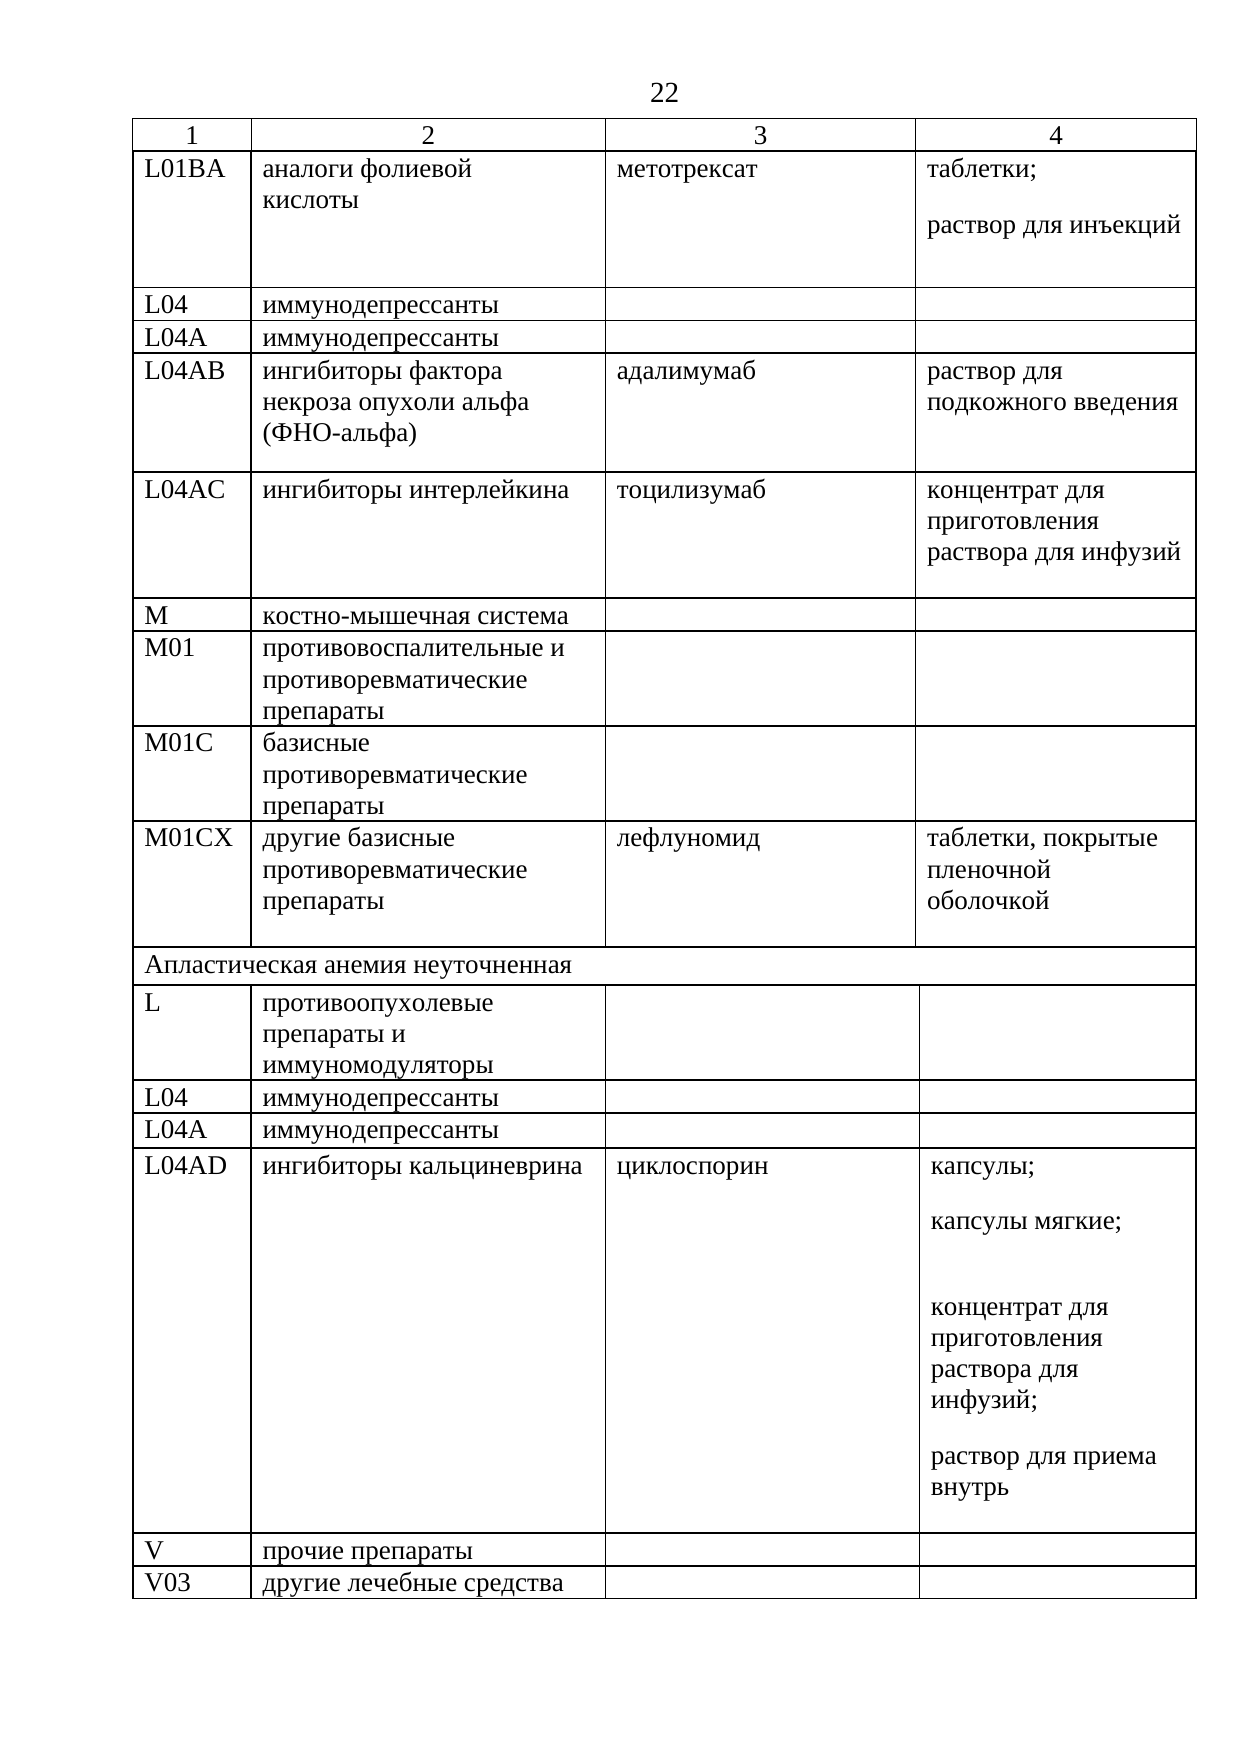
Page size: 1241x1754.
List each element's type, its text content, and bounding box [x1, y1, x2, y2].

table_header 4 [916, 119, 1196, 150]
table_cell [920, 1567, 1195, 1598]
table_cell [606, 1534, 919, 1565]
table_cell [916, 599, 1195, 630]
table_header 2 [252, 119, 605, 150]
table_cell циклоспорин [606, 1149, 919, 1532]
table_cell [606, 321, 915, 352]
table_cell другие базисные противоревматические препараты [252, 822, 605, 946]
table_cell ингибиторы кальциневрина [252, 1149, 605, 1532]
table_cell таблетки; раствор для инъекций [916, 152, 1195, 287]
table_cell базисные противоревматические препараты [252, 727, 605, 820]
table_cell иммунодепрессанты [252, 321, 605, 352]
table_cell L04AD [134, 1149, 250, 1532]
table_cell [916, 632, 1195, 725]
table_cell [606, 599, 915, 630]
table_cell иммунодепрессанты [252, 1081, 605, 1112]
table_cell [916, 288, 1195, 319]
table_cell тоцилизумаб [606, 473, 915, 597]
table_cell противовоспалительные и противоревматические препараты [252, 632, 605, 725]
table_cell L04AC [134, 473, 250, 597]
table_cell [920, 1534, 1195, 1565]
table_cell [920, 1081, 1195, 1112]
table_cell L01BA [134, 152, 250, 287]
table_cell [606, 1081, 919, 1112]
table_cell метотрексат [606, 152, 915, 287]
table_cell [916, 321, 1195, 352]
table_cell M01 [134, 632, 250, 725]
table_cell L04 [134, 288, 250, 319]
table_cell [606, 288, 915, 319]
table_cell V03 [134, 1567, 250, 1598]
table_cell M01CX [134, 822, 250, 946]
table_cell L04AB [134, 354, 250, 471]
table_header 1 [133, 119, 251, 150]
table_cell ингибиторы фактора некроза опухоли альфа (ФНО-альфа) [252, 354, 605, 471]
table_cell ингибиторы интерлейкина [252, 473, 605, 597]
table_cell аналоги фолиевой кислоты [252, 152, 605, 287]
table_cell другие лечебные средства [252, 1567, 605, 1598]
table_cell M01C [134, 727, 250, 820]
table_cell [920, 986, 1195, 1079]
table_cell L04A [134, 321, 250, 352]
table_cell [916, 727, 1195, 820]
table_cell [606, 986, 919, 1079]
table_cell раствор для подкожного введения [916, 354, 1195, 471]
table_cell капсулы; капсулы мягкие; концентрат для приготовления раствора для инфузий; раствор для приема внутрь [920, 1149, 1195, 1532]
table_cell прочие препараты [252, 1534, 605, 1565]
table_cell адалимумаб [606, 354, 915, 471]
table_cell [920, 1114, 1195, 1147]
table_cell противоопухолевые препараты и иммуномодуляторы [252, 986, 605, 1079]
table_cell L [134, 986, 250, 1079]
table_cell [606, 1567, 919, 1598]
table_cell [606, 1114, 919, 1147]
table_cell лефлуномид [606, 822, 915, 946]
table_cell V [134, 1534, 250, 1565]
table_cell иммунодепрессанты [252, 288, 605, 319]
table_cell M [134, 599, 250, 630]
table_cell [606, 727, 915, 820]
table_cell L04 [134, 1081, 250, 1112]
table_cell [606, 632, 915, 725]
table_cell концентрат для приготовления раствора для инфузий [916, 473, 1195, 597]
table_header 3 [606, 119, 915, 150]
table_cell L04A [134, 1114, 250, 1147]
table_cell иммунодепрессанты [252, 1114, 605, 1147]
table_cell Апластическая анемия неуточненная [134, 948, 1195, 984]
table_cell таблетки, покрытые пленочной оболочкой [916, 822, 1195, 946]
table_cell костно-мышечная система [252, 599, 605, 630]
